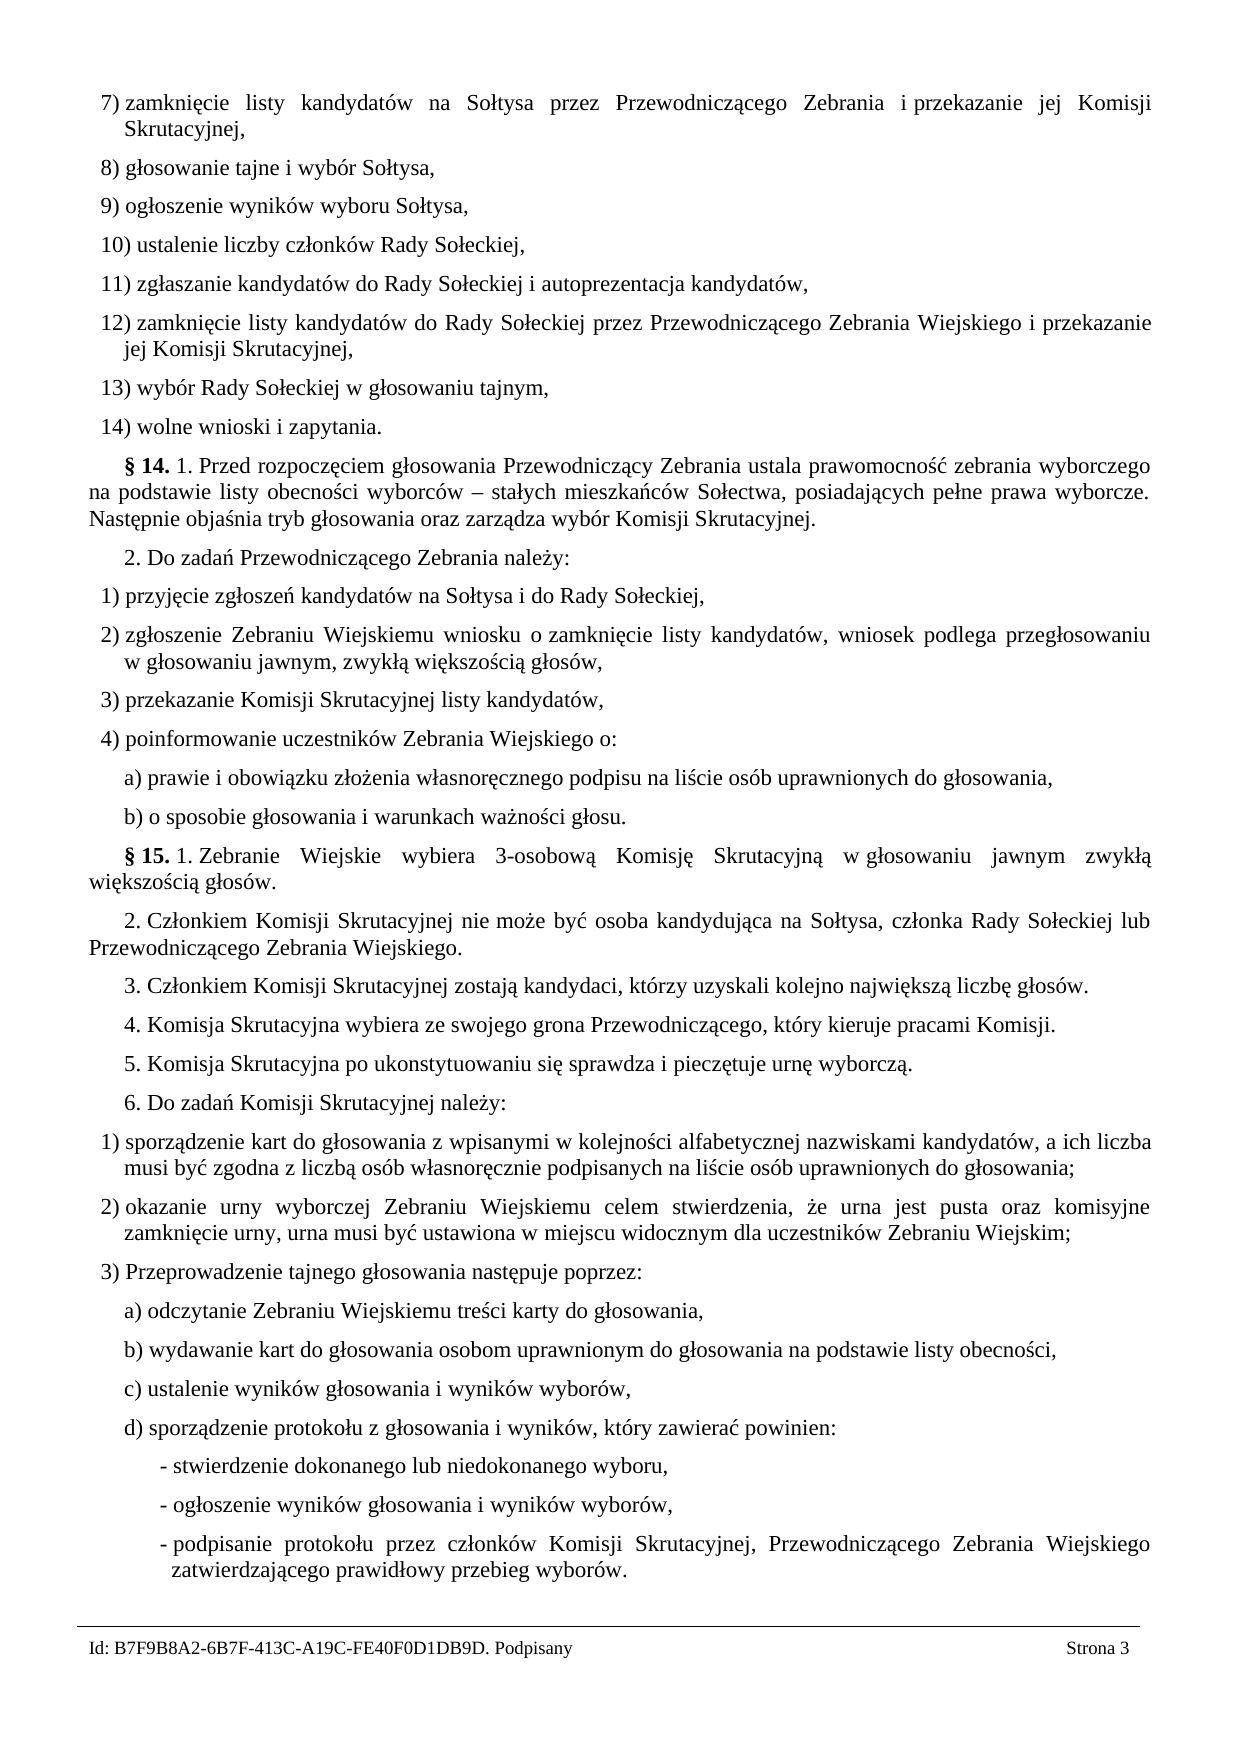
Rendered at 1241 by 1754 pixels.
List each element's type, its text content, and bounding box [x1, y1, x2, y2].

text 6. Do zadań Komisji Skrutacyjnej należy: [88, 1089, 1152, 1115]
text 2. Członkiem Komisji Skrutacyjnej nie może być osoba kandydująca na Sołtysa, członka Rady Sołeckiej lub Przewodniczącego Zebrania Wiejskiego. [88, 907, 1152, 960]
text 7) zamknięcie listy kandydatów na Sołtysa przez Przewodniczącego Zebrania i przekazanie jej Komisji Skrutacyjnej, [100, 88, 1152, 141]
text d) sporządzenie protokołu z głosowania i wyników, który zawierać powinien: [124, 1414, 1152, 1440]
text § 14. 1. Przed rozpoczęciem głosowania Przewodniczący Zebrania ustala prawomocność zebrania wyborczego na podstawie listy obecności wyborców – stałych mieszkańców Sołectwa, posiadających pełne prawa wyborcze. Następnie objaśnia tryb głosowania oraz zarządza wybór Komisji Skrutacyjnej. [88, 452, 1152, 531]
text 5. Komisja Skrutacyjna po ukonstytuowaniu się sprawdza i pieczętuje urnę wyborczą. [88, 1050, 1152, 1076]
text 8) głosowanie tajne i wybór Sołtysa, [100, 154, 1152, 180]
text 4. Komisja Skrutacyjna wybiera ze swojego grona Przewodniczącego, który kieruje pracami Komisji. [88, 1011, 1152, 1038]
text 13) wybór Rady Sołeckiej w głosowaniu tajnym, [100, 374, 1152, 401]
text - podpisanie protokołu przez członków Komisji Skrutacyjnej, Przewodniczącego Zebrania Wiejskiego zatwierdzającego prawidłowy przebieg wyborów. [159, 1530, 1152, 1583]
text b) o sposobie głosowania i warunkach ważności głosu. [124, 803, 1152, 829]
text 1) sporządzenie kart do głosowania z wpisanymi w kolejności alfabetycznej nazwiskami kandydatów, a ich liczba musi być zgodna z liczbą osób własnoręcznie podpisanych na liście osób uprawnionych do głosowania; [100, 1128, 1152, 1181]
text c) ustalenie wyników głosowania i wyników wyborów, [124, 1375, 1152, 1401]
text 3) przekazanie Komisji Skrutacyjnej listy kandydatów, [100, 687, 1152, 713]
text 4) poinformowanie uczestników Zebrania Wiejskiego o: [100, 725, 1152, 752]
text - ogłoszenie wyników głosowania i wyników wyborów, [159, 1491, 1152, 1518]
text 2) zgłoszenie Zebraniu Wiejskiemu wniosku o zamknięcie listy kandydatów, wniosek podlega przegłosowaniu w głosowaniu jawnym, zwykłą większością głosów, [100, 621, 1152, 674]
text 2. Do zadań Przewodniczącego Zebrania należy: [88, 544, 1152, 570]
text § 15. 1. Zebranie Wiejskie wybiera 3-osobową Komisję Skrutacyjną w głosowaniu jawnym zwykłą większością głosów. [88, 842, 1152, 895]
text a) odczytanie Zebraniu Wiejskiemu treści karty do głosowania, [124, 1297, 1152, 1323]
text 3) Przeprowadzenie tajnego głosowania następuje poprzez: [100, 1258, 1152, 1284]
text 1) przyjęcie zgłoszeń kandydatów na Sołtysa i do Rady Sołeckiej, [100, 582, 1152, 609]
text 2) okazanie urny wyborczej Zebraniu Wiejskiemu celem stwierdzenia, że urna jest pusta oraz komisyjne zamknięcie urny, urna musi być ustawiona w miejscu widocznym dla uczestników Zebraniu Wiejskim; [100, 1193, 1152, 1246]
text a) prawie i obowiązku złożenia własnoręcznego podpisu na liście osób uprawnionych do głosowania, [124, 764, 1152, 791]
text 12) zamknięcie listy kandydatów do Rady Sołeckiej przez Przewodniczącego Zebrania Wiejskiego i przekazanie jej Komisji Skrutacyjnej, [100, 309, 1152, 362]
text 14) wolne wnioski i zapytania. [100, 413, 1152, 439]
text b) wydawanie kart do głosowania osobom uprawnionym do głosowania na podstawie listy obecności, [124, 1336, 1152, 1362]
text 9) ogłoszenie wyników wyboru Sołtysa, [100, 193, 1152, 219]
text - stwierdzenie dokonanego lub niedokonanego wyboru, [159, 1452, 1152, 1479]
text 10) ustalenie liczby członków Rady Sołeckiej, [100, 231, 1152, 258]
text 3. Członkiem Komisji Skrutacyjnej zostają kandydaci, którzy uzyskali kolejno największą liczbę głosów. [88, 972, 1152, 999]
text 11) zgłaszanie kandydatów do Rady Sołeckiej i autoprezentacja kandydatów, [100, 270, 1152, 297]
